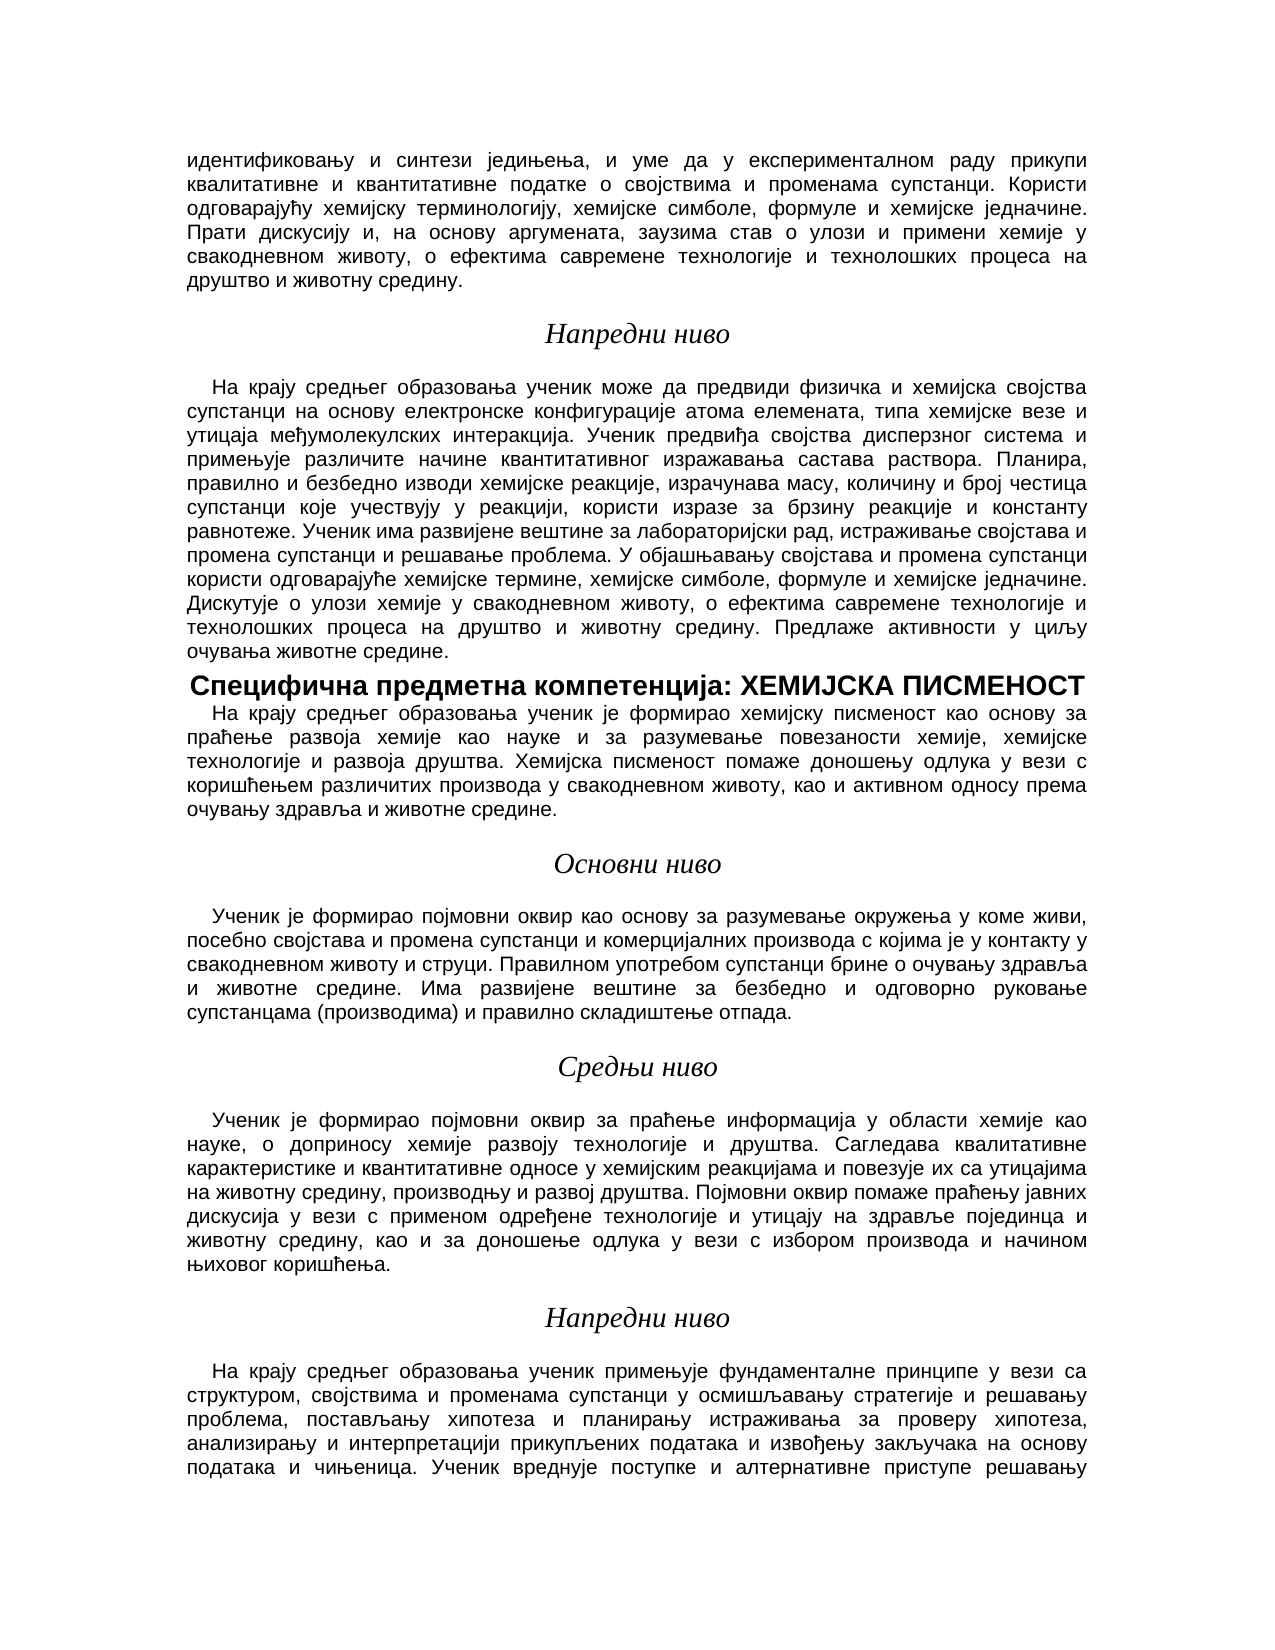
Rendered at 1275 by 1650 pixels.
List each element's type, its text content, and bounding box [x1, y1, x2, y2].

text На крају средњег образовања ученик може да предвиди физичка и хемијска својства супстанци на основу електронске конфигурације атома елемената, типа хемијске везе и утицаја међумолекулских интеракција. Ученик предвиђа својства дисперзног система и примењује различите начине квантитативног изражавања састава раствора. Планира, правилно и безбедно изводи хемијске реакције, израчунава масу, количину и број честица супстанци које учествују у реакцији, користи изразе за брзину реакције и константу равнотеже. Ученик има развијене вештине за лабораторијски рад, истраживање својстава и промена супстанци и решавање проблема. У објашњавању својстава и промена супстанци користи одговарајуће хемијске термине, хемијске симболе, формуле и хемијске једначине. Дискутује о улози хемије у свакодневном животу, о ефектима савремене технологије и технолошких процеса на друштво и животну средину. Предлаже активности у циљу очувања животне средине. [187, 375, 1088, 662]
text Основни ниво [148, 846, 1127, 879]
text Ученик је формирао појмовни оквир као основу за разумевање окружења у коме живи, посебно својстава и промена супстанци и комерцијалних производа с којима је у контакту у свакодневном животу и струци. Правилном употребом супстанци брине о очувању здравља и животне средине. Има развијене вештине за безбедно и одговорно руковање супстанцама (производима) и правилно складиштење отпада. [187, 904, 1088, 1024]
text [187, 1359, 1088, 1479]
text Напредни ниво [148, 1300, 1127, 1334]
text Средњи ниво [148, 1049, 1127, 1083]
text Специфична предметна компетенција: ХЕМИЈСКА ПИСМЕНОСТ [148, 669, 1127, 701]
text На крају средњег образовања ученик је формирао хемијску писменост као основу за праћење развоја хемије као науке и за разумевање повезаности хемије, хемијске технологије и развоја друштва. Хемијска писменост помаже доношењу одлука у вези с коришћењем различитих производа у свакодневном животу, као и активном односу према очувању здравља и животне средине. [187, 701, 1088, 821]
text Ученик је формирао појмовни оквир за праћење информација у области хемије као науке, о доприносу хемије развоју технологије и друштва. Сагледава квалитативне карактеристике и квантитативне односе у хемијским реакцијама и повезује их са утицајима на животну средину, производњу и развој друштва. Појмовни оквир помаже праћењу јавних дискусија у вези с применом одређене технологије и утицају на здравље појединца и животну средину, као и за доношење одлука у вези с избором производа и начином њиховог коришћења. [187, 1108, 1088, 1275]
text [187, 148, 1088, 291]
text Напредни ниво [148, 316, 1127, 350]
